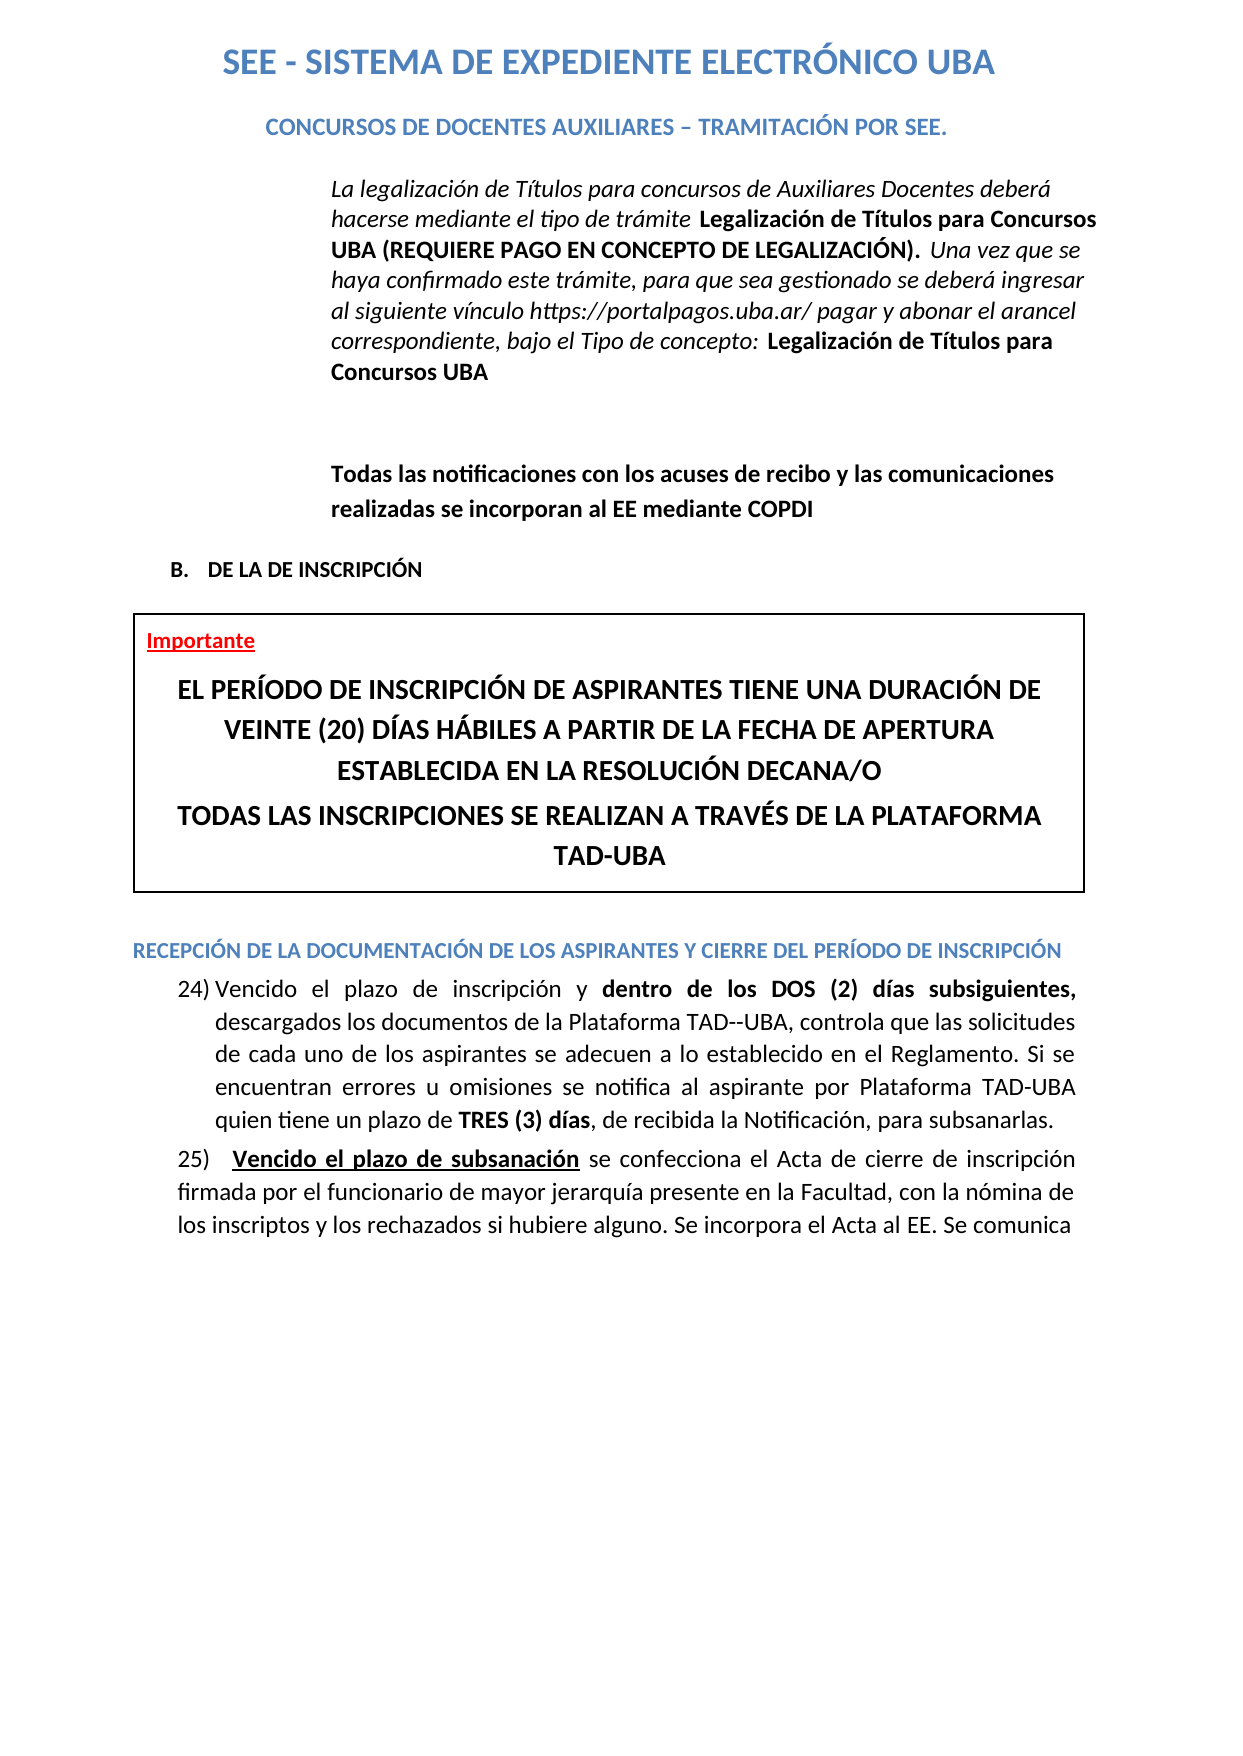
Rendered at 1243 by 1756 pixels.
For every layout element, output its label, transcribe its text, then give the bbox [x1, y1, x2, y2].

text RECEPCIÓN DE LA DOCUMENTACIÓN DE LOS ASPIRANTES Y CIERRE DEL PERÍODO DE INSCRIPCIÓN [133, 936, 1097, 964]
subtitle Todas las notificaciones con los acuses de recibo y las comunicaciones realizadas se incorporan al EE mediante COPDI [331, 458, 1057, 523]
list Vencido el plazo de subsanación se confecciona el Acta de cierre de inscripción firmada por el funcionario de mayor jerarquía presente en la Facultad, con la nómina de los inscriptos y los rechazados si hubiere alguno. Se incorpora el Acta al EE. Se comunica [177, 1143, 1076, 1239]
text La legalización de Títulos para concursos de Auxiliares Docentes deberá hacerse mediante el tipo de trámite Legalización de Títulos para Concursos UBA (REQUIERE PAGO EN CONCEPTO DE LEGALIZACIÓN). Una vez que se haya confirmado este trámite, para que sea gestionado se deberá ingresar al siguiente vínculo https://portalpagos.uba.ar/ pagar y abonar el arancel correspondiente, bajo el Tipo de concepto: Legalización de Títulos para Concursos UBA [331, 173, 1097, 387]
list DE LA DE INSCRIPCIÓN [170, 556, 1097, 584]
list Vencido el plazo de inscripción y dentro de los DOS (2) días subsiguientes, descargados los documentos de la Plataforma TAD--UBA, controla que las solicitudes de cada uno de los aspirantes se adecuen a lo establecido en el Reglamento. Si se encuentran errores u omisiones se notifica al aspirante por Plataforma TAD-UBA quien tiene un plazo de TRES (3) días, de recibida la Notificación, para subsanarlas. [177, 973, 1077, 1135]
